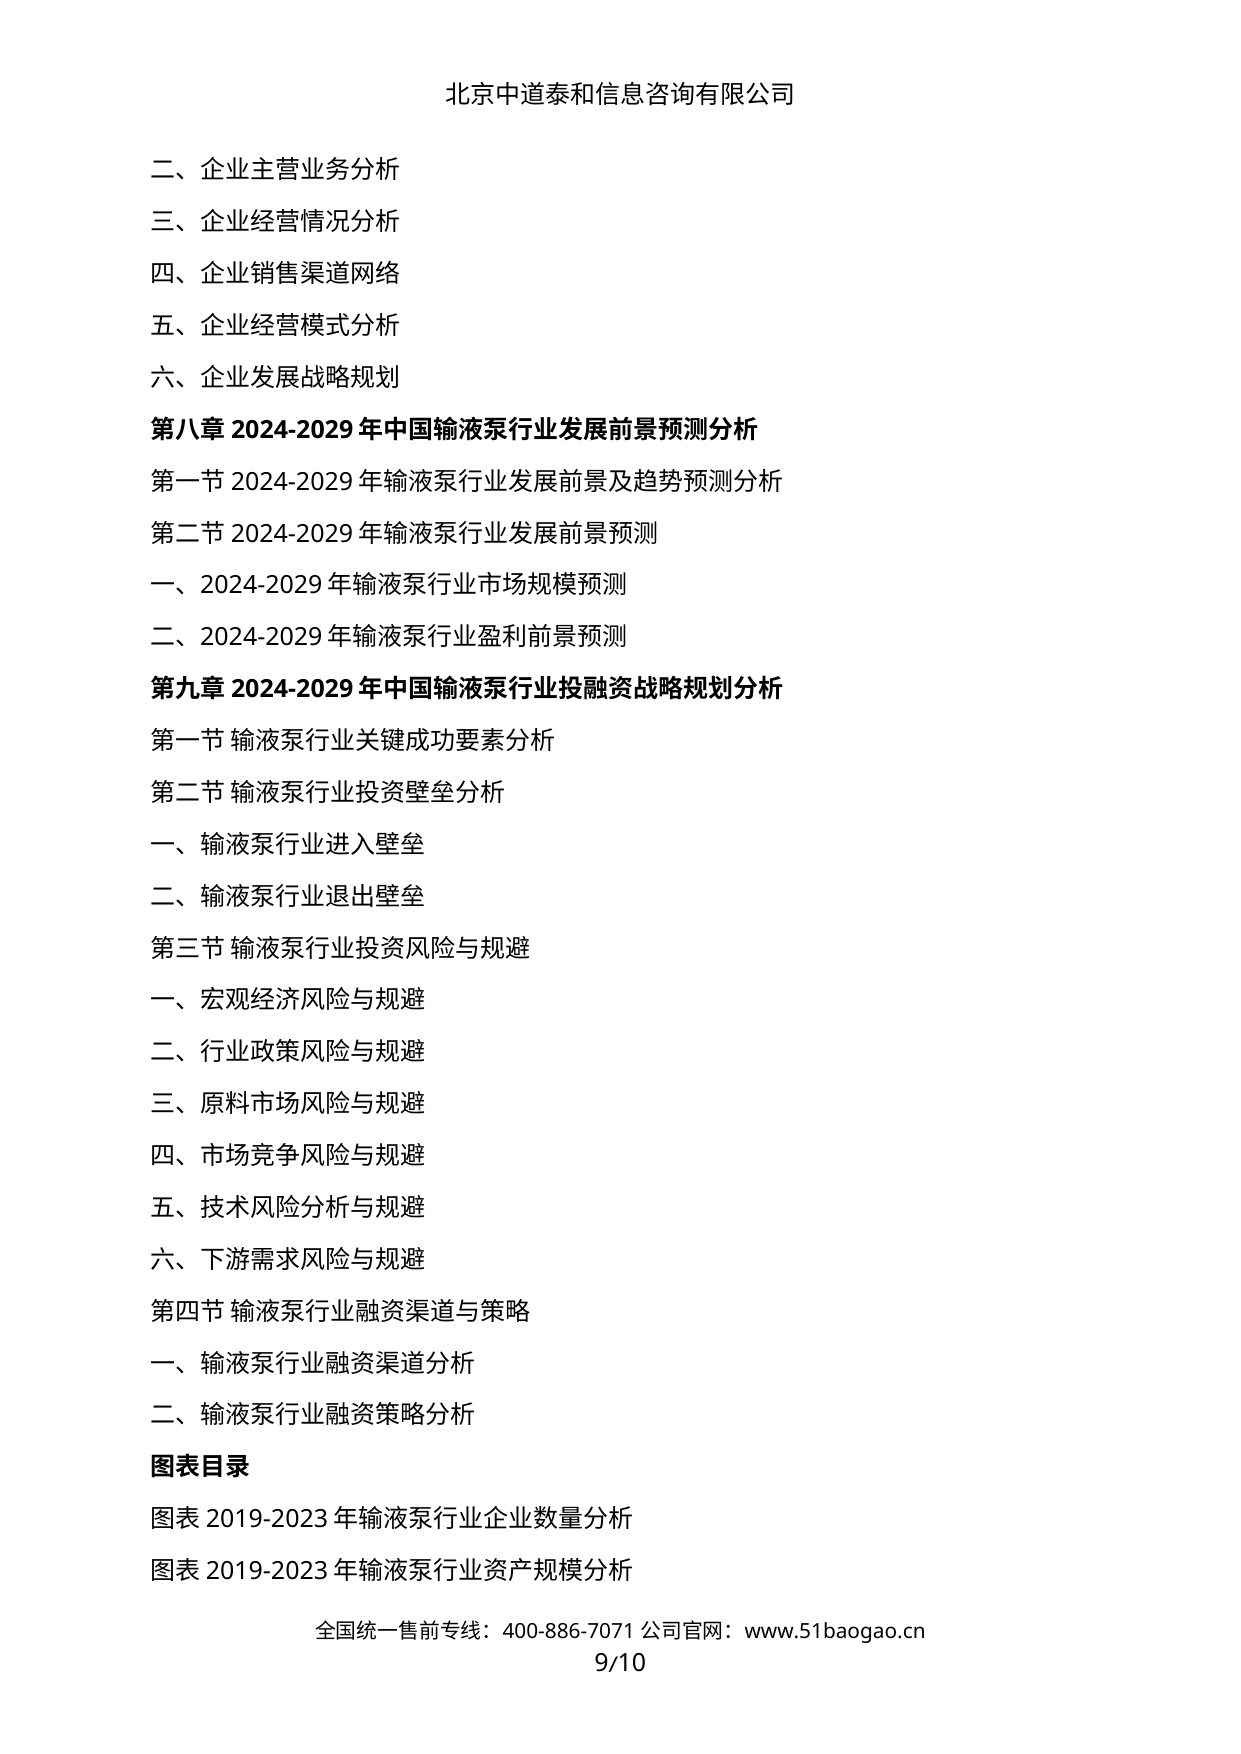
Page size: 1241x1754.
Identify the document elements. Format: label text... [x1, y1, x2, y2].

text 一、输液泵行业融资渠道分析 [150, 1343, 1090, 1379]
text 一、2024-2029年输液泵行业市场规模预测 [150, 565, 1090, 601]
text 三、原料市场风险与规避 [150, 1084, 1090, 1120]
text 第二节 输液泵行业投资壁垒分析 [150, 772, 1090, 809]
text 一、输液泵行业进入壁垒 [150, 824, 1090, 861]
text 图表 2019-2023年输液泵行业资产规模分析 [150, 1551, 1090, 1587]
text 第三节 输液泵行业投资风险与规避 [150, 928, 1090, 964]
text 二、2024-2029年输液泵行业盈利前景预测 [150, 617, 1090, 653]
text 六、企业发展战略规划 [150, 357, 1090, 394]
text 第九章 2024-2029年中国输液泵行业投融资战略规划分析 [150, 669, 1090, 705]
text 一、宏观经济风险与规避 [150, 980, 1090, 1016]
text 第八章 2024-2029年中国输液泵行业发展前景预测分析 [150, 409, 1090, 446]
text 图表 2019-2023年输液泵行业企业数量分析 [150, 1499, 1090, 1535]
text 五、技术风险分析与规避 [150, 1187, 1090, 1224]
text 五、企业经营模式分析 [150, 306, 1090, 342]
text 第一节 2024-2029年输液泵行业发展前景及趋势预测分析 [150, 461, 1090, 497]
text 图表目录 [150, 1447, 1090, 1483]
text 二、企业主营业务分析 [150, 150, 1090, 186]
text 六、下游需求风险与规避 [150, 1239, 1090, 1276]
text 第二节 2024-2029年输液泵行业发展前景预测 [150, 513, 1090, 549]
text 二、输液泵行业退出壁垒 [150, 876, 1090, 912]
text 第一节 输液泵行业关键成功要素分析 [150, 721, 1090, 757]
text 四、企业销售渠道网络 [150, 254, 1090, 290]
text 四、市场竞争风险与规避 [150, 1136, 1090, 1172]
text 三、企业经营情况分析 [150, 202, 1090, 238]
text 二、输液泵行业融资策略分析 [150, 1395, 1090, 1431]
text 二、行业政策风险与规避 [150, 1032, 1090, 1068]
text 第四节 输液泵行业融资渠道与策略 [150, 1291, 1090, 1327]
